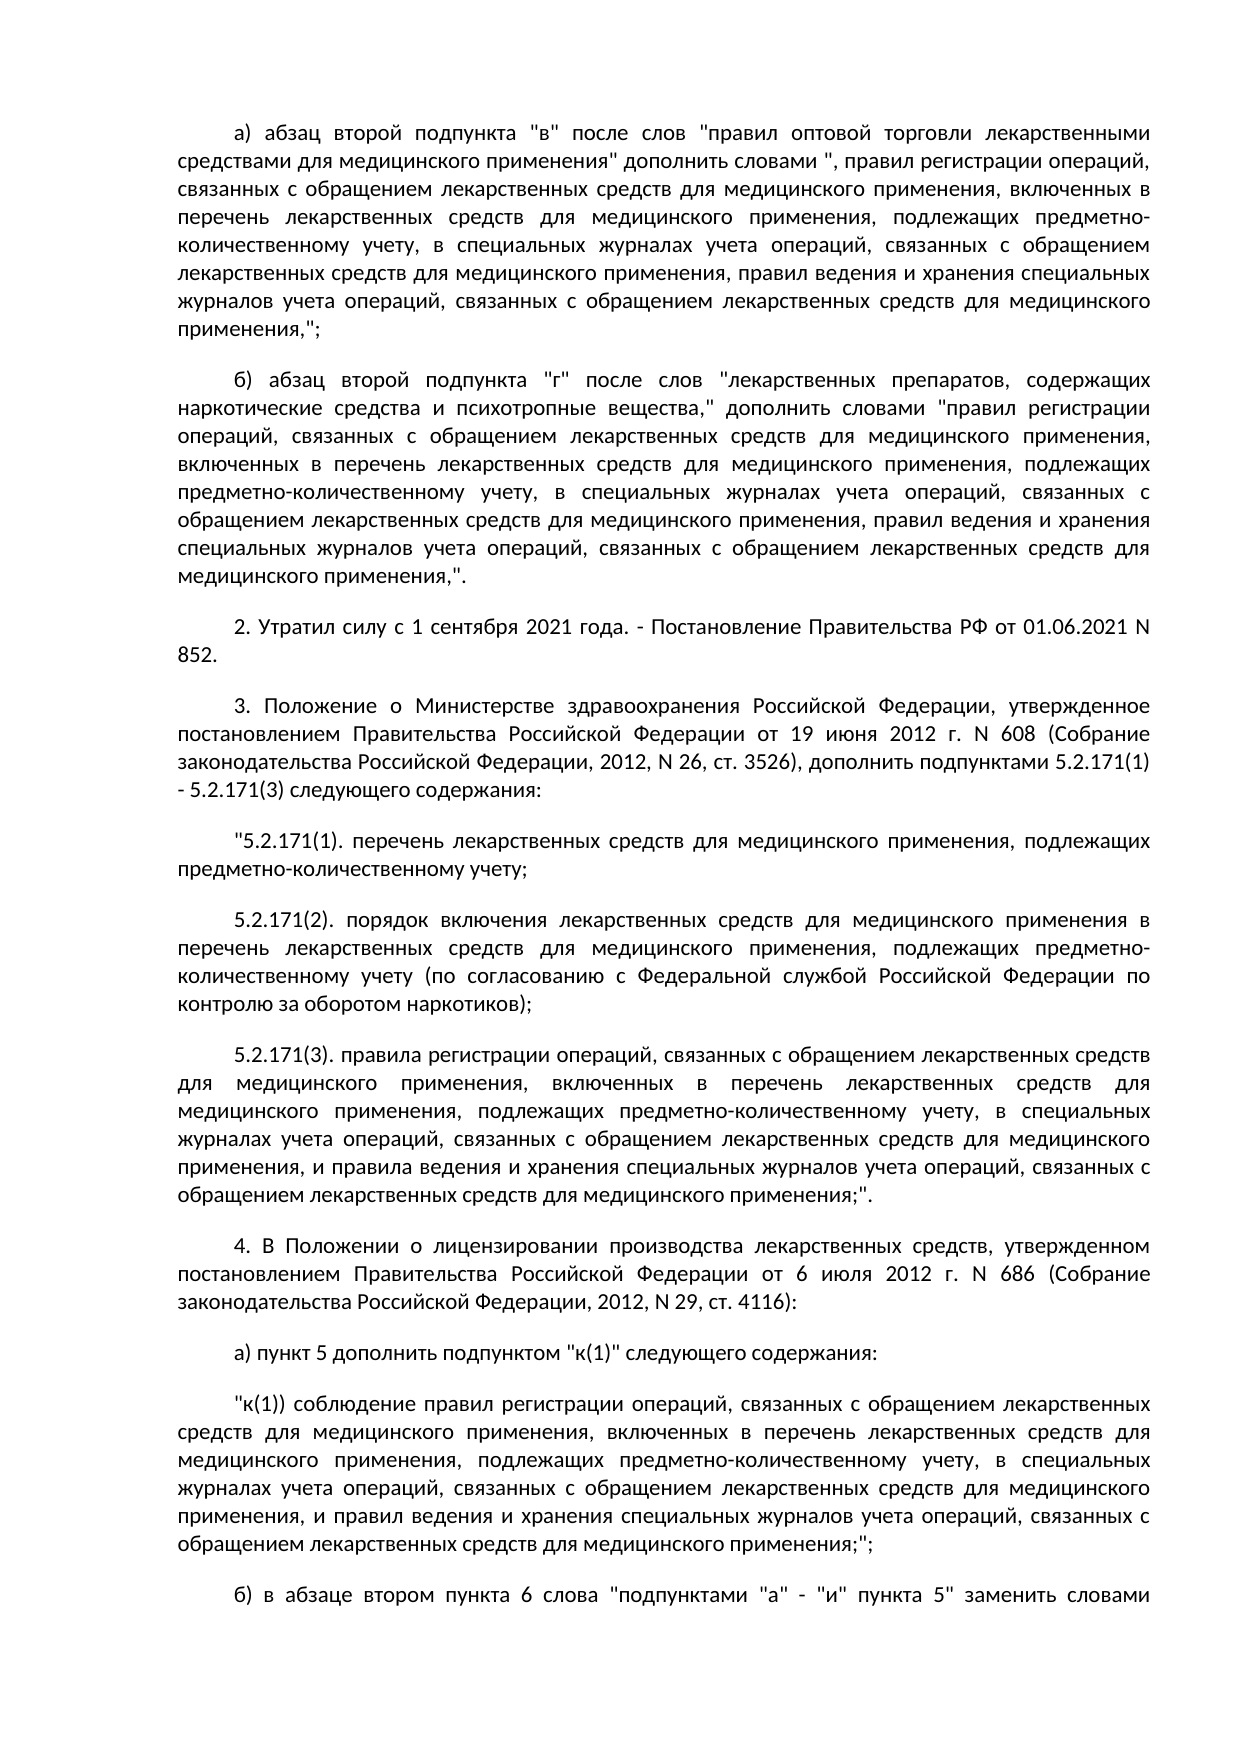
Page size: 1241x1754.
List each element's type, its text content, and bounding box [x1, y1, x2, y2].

text 5.2.171(2). порядок включения лекарственных средств для медицинского применения в перечень лекарственных средств для медицинского применения, подлежащих предметно-количественному учету (по согласованию с Федеральной службой Российской Федерации по контролю за оборотом наркотиков); [177, 905, 1152, 1017]
text а) пункт 5 дополнить подпунктом "к(1)" следующего содержания: [177, 1338, 1152, 1366]
text 3. Положение о Министерстве здравоохранения Российской Федерации, утвержденное постановлением Правительства Российской Федерации от 19 июня 2012 г. N 608 (Собрание законодательства Российской Федерации, 2012, N 26, ст. 3526), дополнить подпунктами 5.2.171(1) - 5.2.171(3) следующего содержания: [177, 691, 1152, 803]
text "5.2.171(1). перечень лекарственных средств для медицинского применения, подлежащих предметно-количественному учету; [177, 826, 1152, 882]
text а) абзац второй подпункта "в" после слов "правил оптовой торговли лекарственными средствами для медицинского применения" дополнить словами ", правил регистрации операций, связанных с обращением лекарственных средств для медицинского применения, включенных в перечень лекарственных средств для медицинского применения, подлежащих предметно-количественному учету, в специальных журналах учета операций, связанных с обращением лекарственных средств для медицинского применения, правил ведения и хранения специальных журналов учета операций, связанных с обращением лекарственных средств для медицинского применения,"; [177, 118, 1152, 342]
text 2. Утратил силу с 1 сентября 2021 года. - Постановление Правительства РФ от 01.06.2021 N 852. [177, 612, 1152, 668]
text 4. В Положении о лицензировании производства лекарственных средств, утвержденном постановлением Правительства Российской Федерации от 6 июля 2012 г. N 686 (Собрание законодательства Российской Федерации, 2012, N 29, ст. 4116): [177, 1231, 1152, 1315]
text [177, 1580, 1152, 1608]
text 5.2.171(3). правила регистрации операций, связанных с обращением лекарственных средств для медицинского применения, включенных в перечень лекарственных средств для медицинского применения, подлежащих предметно-количественному учету, в специальных журналах учета операций, связанных с обращением лекарственных средств для медицинского применения, и правила ведения и хранения специальных журналов учета операций, связанных с обращением лекарственных средств для медицинского применения;". [177, 1040, 1152, 1208]
text "к(1)) соблюдение правил регистрации операций, связанных с обращением лекарственных средств для медицинского применения, включенных в перечень лекарственных средств для медицинского применения, подлежащих предметно-количественному учету, в специальных журналах учета операций, связанных с обращением лекарственных средств для медицинского применения, и правил ведения и хранения специальных журналов учета операций, связанных с обращением лекарственных средств для медицинского применения;"; [177, 1389, 1152, 1557]
text б) абзац второй подпункта "г" после слов "лекарственных препаратов, содержащих наркотические средства и психотропные вещества," дополнить словами "правил регистрации операций, связанных с обращением лекарственных средств для медицинского применения, включенных в перечень лекарственных средств для медицинского применения, подлежащих предметно-количественному учету, в специальных журналах учета операций, связанных с обращением лекарственных средств для медицинского применения, правил ведения и хранения специальных журналов учета операций, связанных с обращением лекарственных средств для медицинского применения,". [177, 365, 1152, 589]
